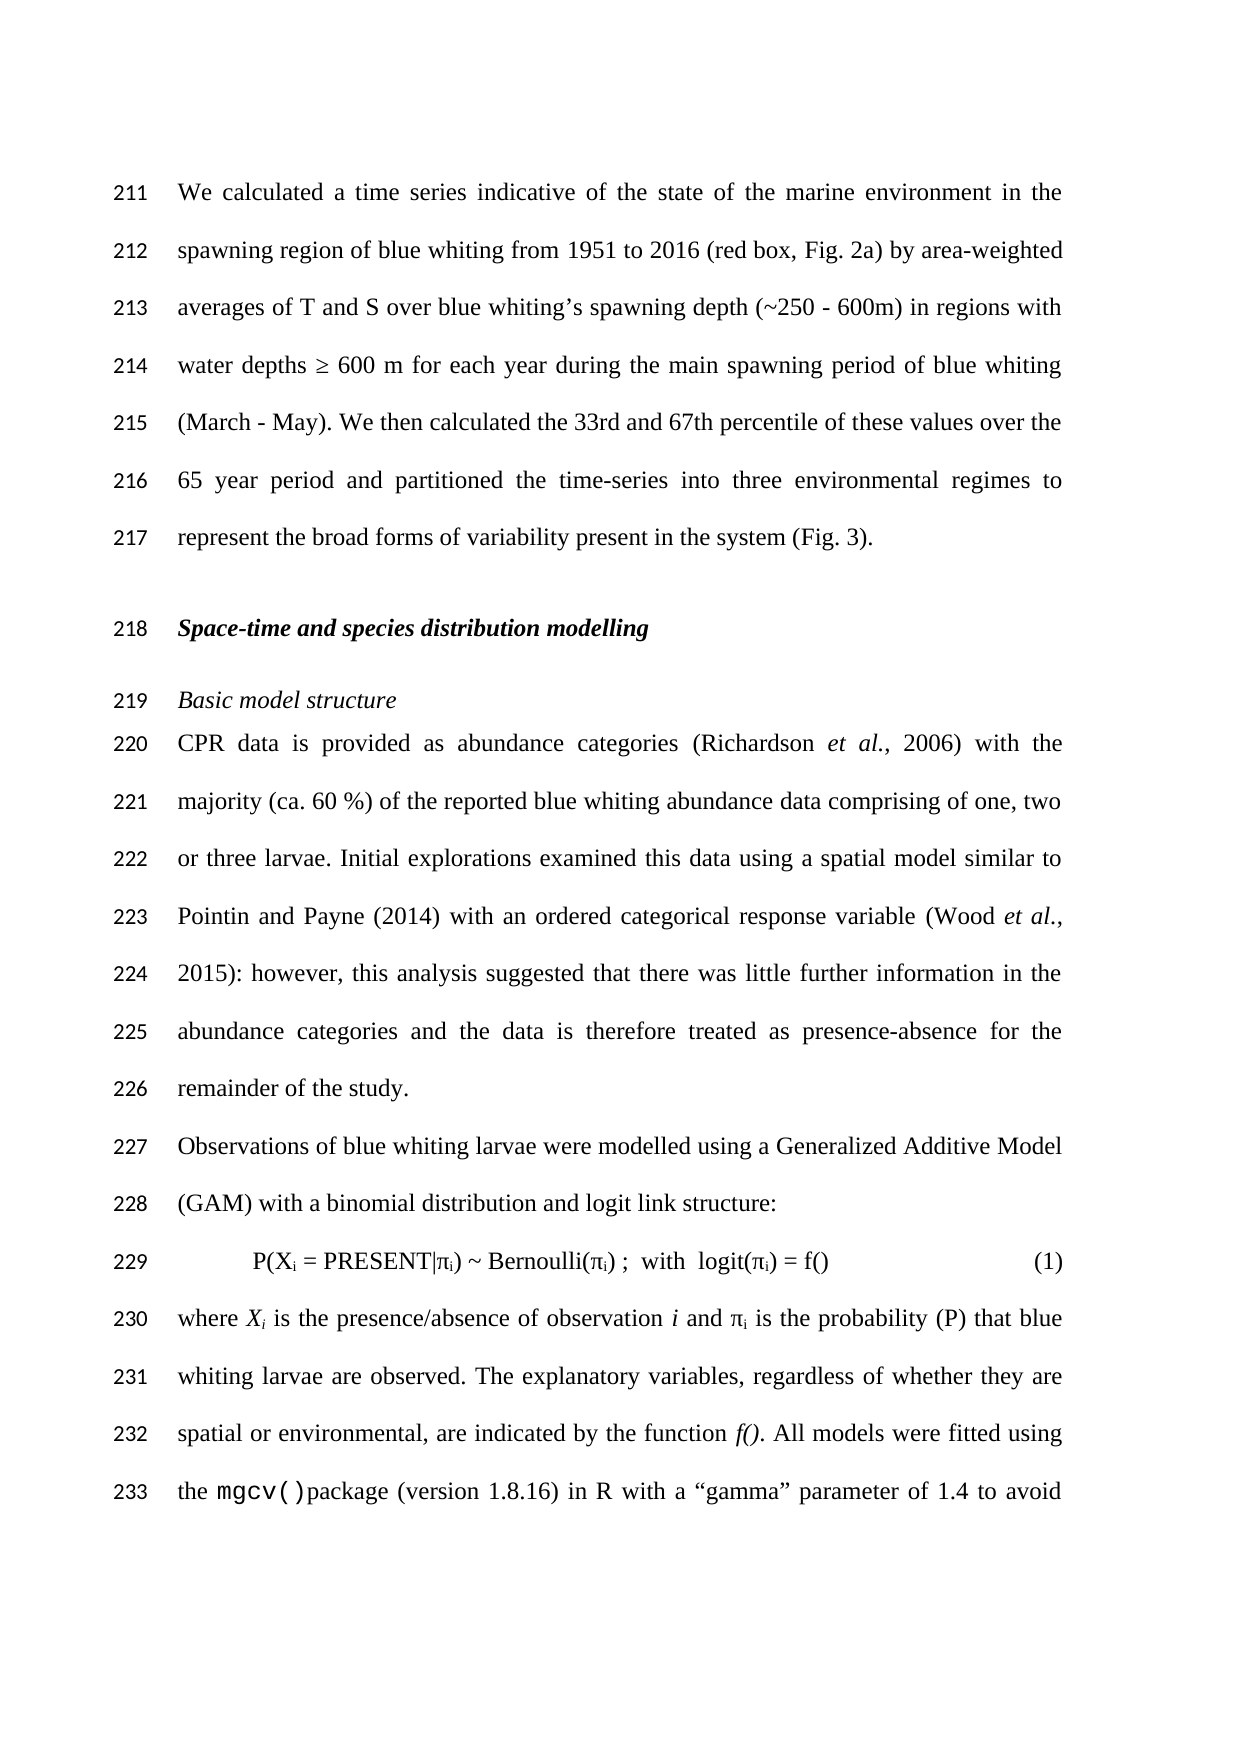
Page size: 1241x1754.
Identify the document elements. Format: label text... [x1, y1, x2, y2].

subtitle Space-time and species distribution modelling [177, 613, 1063, 642]
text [177, 728, 1063, 1507]
text We calculated a time series indicative of the state of the marine environment in the spawning region of blue whiting from 1951 to 2016 (red box, Fig. 2a) by area-weighted averages of T and S over blue whiting’s spawning depth (~250 - 600m) in regions with water depths ≥ 600 m for each year during the main spawning period of blue whiting (March - May). We then calculated the 33rd and 67th percentile of these values over the 65 year period and partitioned the time-series into three environmental regimes to represent the broad forms of variability present in the system (Fig. 3). [177, 177, 1063, 551]
subtitle Basic model structure [177, 685, 1063, 714]
